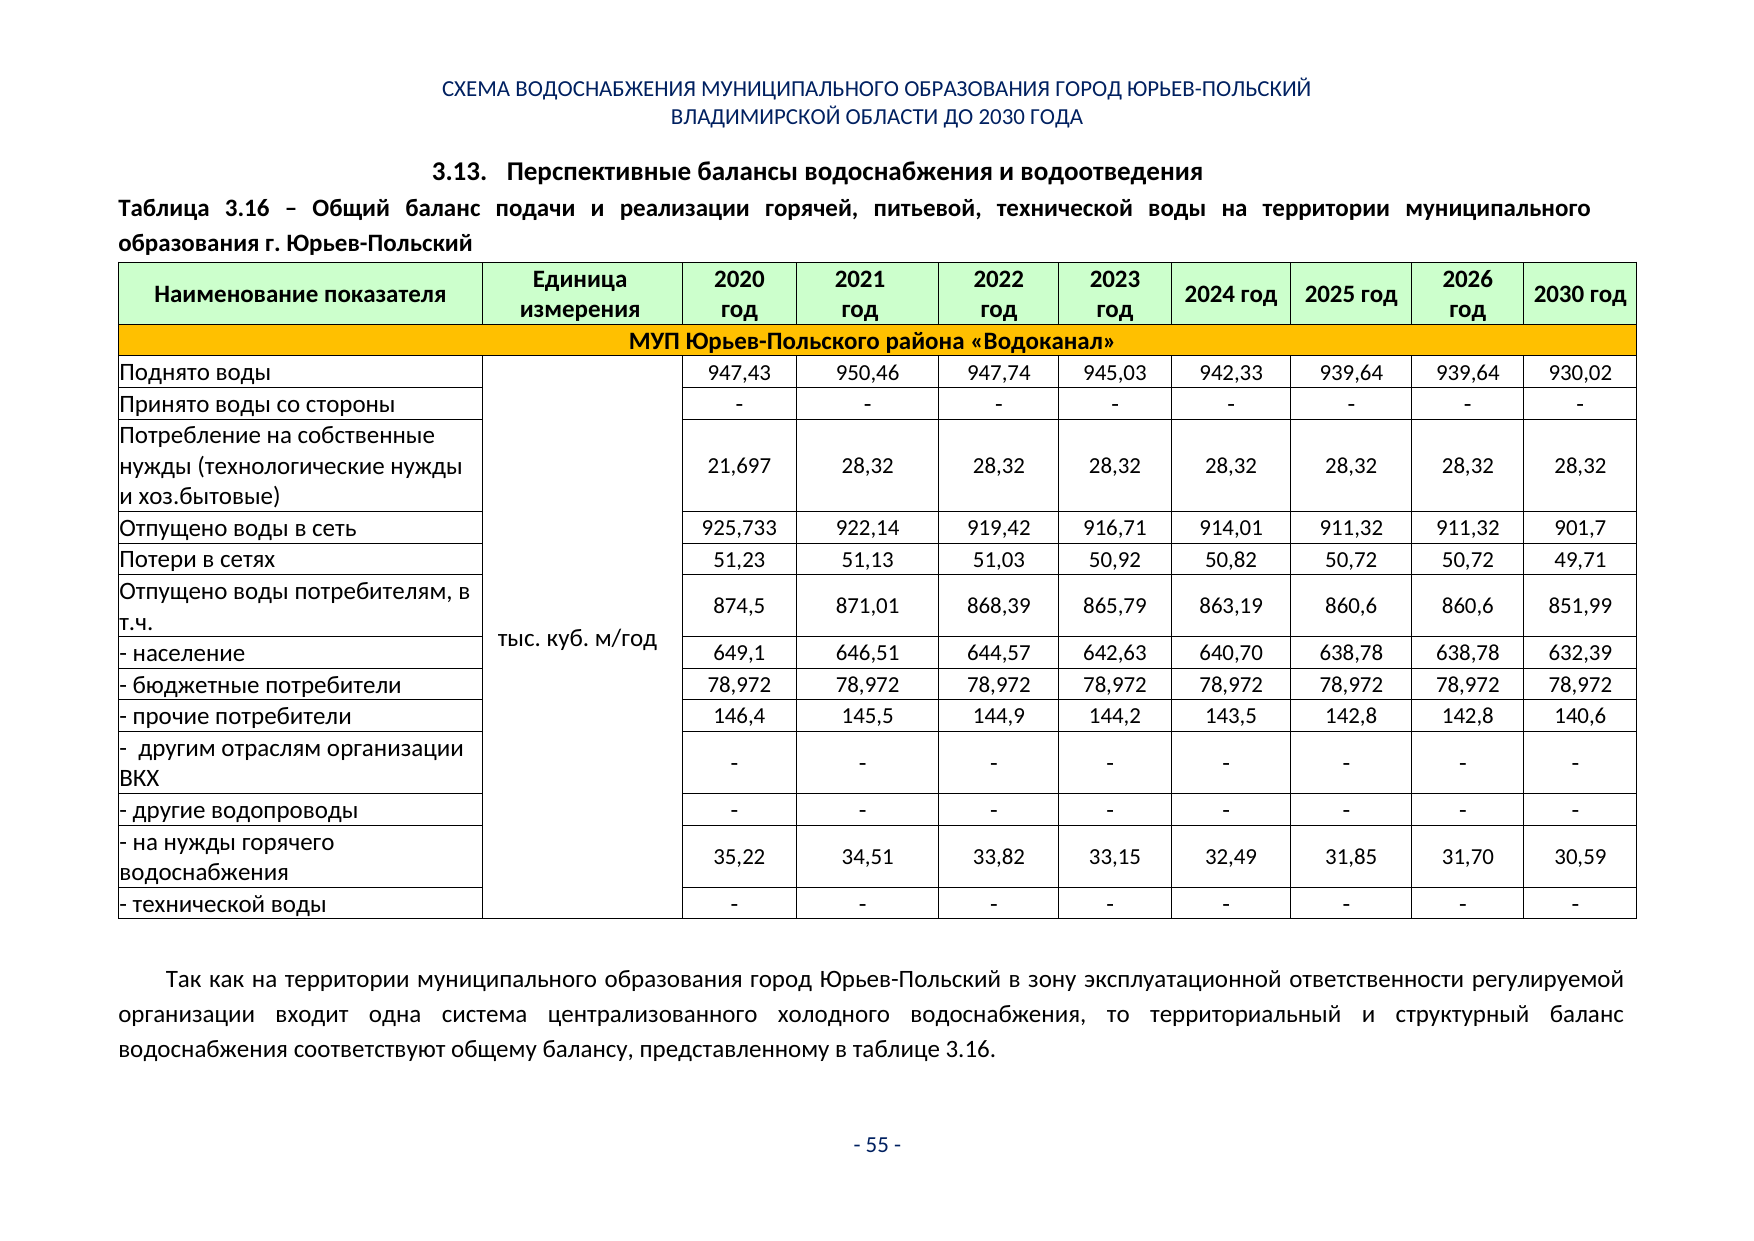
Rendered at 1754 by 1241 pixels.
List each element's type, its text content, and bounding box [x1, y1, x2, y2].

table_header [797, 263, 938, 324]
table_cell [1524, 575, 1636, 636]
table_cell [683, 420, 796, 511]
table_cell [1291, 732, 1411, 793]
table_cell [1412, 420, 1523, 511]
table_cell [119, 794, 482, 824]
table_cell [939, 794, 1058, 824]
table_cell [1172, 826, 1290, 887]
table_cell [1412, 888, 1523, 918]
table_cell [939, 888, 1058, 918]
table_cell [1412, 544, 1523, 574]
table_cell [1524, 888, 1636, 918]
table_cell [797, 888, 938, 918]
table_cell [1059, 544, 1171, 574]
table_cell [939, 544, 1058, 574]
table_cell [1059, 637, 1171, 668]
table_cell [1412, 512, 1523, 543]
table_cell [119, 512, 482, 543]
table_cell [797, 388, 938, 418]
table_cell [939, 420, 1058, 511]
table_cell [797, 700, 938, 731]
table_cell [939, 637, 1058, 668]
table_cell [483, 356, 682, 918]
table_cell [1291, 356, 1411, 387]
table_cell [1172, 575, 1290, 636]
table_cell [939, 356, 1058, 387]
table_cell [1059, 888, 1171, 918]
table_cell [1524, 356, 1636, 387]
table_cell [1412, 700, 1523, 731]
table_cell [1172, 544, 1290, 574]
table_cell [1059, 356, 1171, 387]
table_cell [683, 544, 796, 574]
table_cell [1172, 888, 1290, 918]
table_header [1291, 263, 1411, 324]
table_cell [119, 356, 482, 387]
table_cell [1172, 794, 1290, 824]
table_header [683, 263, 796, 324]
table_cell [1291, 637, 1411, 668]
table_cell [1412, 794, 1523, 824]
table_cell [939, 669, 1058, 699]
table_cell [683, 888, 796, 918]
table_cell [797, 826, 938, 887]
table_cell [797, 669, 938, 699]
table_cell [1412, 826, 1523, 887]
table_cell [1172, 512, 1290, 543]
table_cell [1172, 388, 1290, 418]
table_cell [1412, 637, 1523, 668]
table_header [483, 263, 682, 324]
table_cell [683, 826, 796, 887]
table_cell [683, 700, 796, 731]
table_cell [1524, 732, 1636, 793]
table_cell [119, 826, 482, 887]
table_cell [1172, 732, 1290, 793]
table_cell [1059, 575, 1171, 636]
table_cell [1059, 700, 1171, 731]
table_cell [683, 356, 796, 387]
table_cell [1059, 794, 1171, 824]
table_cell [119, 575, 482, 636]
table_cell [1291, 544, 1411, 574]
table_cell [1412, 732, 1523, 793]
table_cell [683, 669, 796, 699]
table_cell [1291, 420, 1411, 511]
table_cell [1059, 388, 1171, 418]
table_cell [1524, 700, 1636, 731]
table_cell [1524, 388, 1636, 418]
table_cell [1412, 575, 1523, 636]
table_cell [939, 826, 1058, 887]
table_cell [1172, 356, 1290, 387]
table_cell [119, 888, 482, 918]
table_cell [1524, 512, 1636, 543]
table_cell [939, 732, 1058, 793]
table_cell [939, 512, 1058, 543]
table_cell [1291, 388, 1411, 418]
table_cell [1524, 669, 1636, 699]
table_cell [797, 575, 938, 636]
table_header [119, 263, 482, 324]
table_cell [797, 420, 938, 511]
text Так как на территории муниципального образования город Юрьев-Польский в зону эксплуатационной ответственности регулируемой организации входит одна система централизованного холодного водоснабжения, то территориальный и структурный баланс водоснабжения соответствуют общему балансу, представленному в таблице 3.16. [118, 964, 1626, 1064]
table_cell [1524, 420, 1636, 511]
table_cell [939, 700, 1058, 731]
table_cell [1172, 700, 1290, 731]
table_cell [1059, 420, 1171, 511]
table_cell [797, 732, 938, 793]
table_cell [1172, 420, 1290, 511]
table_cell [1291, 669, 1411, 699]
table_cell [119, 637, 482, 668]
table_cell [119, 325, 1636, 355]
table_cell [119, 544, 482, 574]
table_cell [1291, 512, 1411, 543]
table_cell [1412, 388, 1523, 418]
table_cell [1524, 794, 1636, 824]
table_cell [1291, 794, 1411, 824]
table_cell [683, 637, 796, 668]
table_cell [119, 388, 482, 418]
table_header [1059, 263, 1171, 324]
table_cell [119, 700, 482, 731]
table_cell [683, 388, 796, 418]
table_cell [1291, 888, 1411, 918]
text Таблица 3.16 – Общий баланс подачи и реализации горячей, питьевой, технической воды на территории муниципального образования г. Юрьев-Польский [118, 192, 1592, 257]
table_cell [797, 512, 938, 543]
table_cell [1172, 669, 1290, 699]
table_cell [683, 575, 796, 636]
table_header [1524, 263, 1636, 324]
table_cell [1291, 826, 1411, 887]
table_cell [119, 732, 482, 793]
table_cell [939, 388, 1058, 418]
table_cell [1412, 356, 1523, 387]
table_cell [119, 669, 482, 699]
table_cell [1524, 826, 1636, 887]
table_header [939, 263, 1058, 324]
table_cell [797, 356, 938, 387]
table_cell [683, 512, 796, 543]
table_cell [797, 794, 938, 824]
subtitle Перспективные балансы водоснабжения и водоотведения [43, 154, 1592, 187]
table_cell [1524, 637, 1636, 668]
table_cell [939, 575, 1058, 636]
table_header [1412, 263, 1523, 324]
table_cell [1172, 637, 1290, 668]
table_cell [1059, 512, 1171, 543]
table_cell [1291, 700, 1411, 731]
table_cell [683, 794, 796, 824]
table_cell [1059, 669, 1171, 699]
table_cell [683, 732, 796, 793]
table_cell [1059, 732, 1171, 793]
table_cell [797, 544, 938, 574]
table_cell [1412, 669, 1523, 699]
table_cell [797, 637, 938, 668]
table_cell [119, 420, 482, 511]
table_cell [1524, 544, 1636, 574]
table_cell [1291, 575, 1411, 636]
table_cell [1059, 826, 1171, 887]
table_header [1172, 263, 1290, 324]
